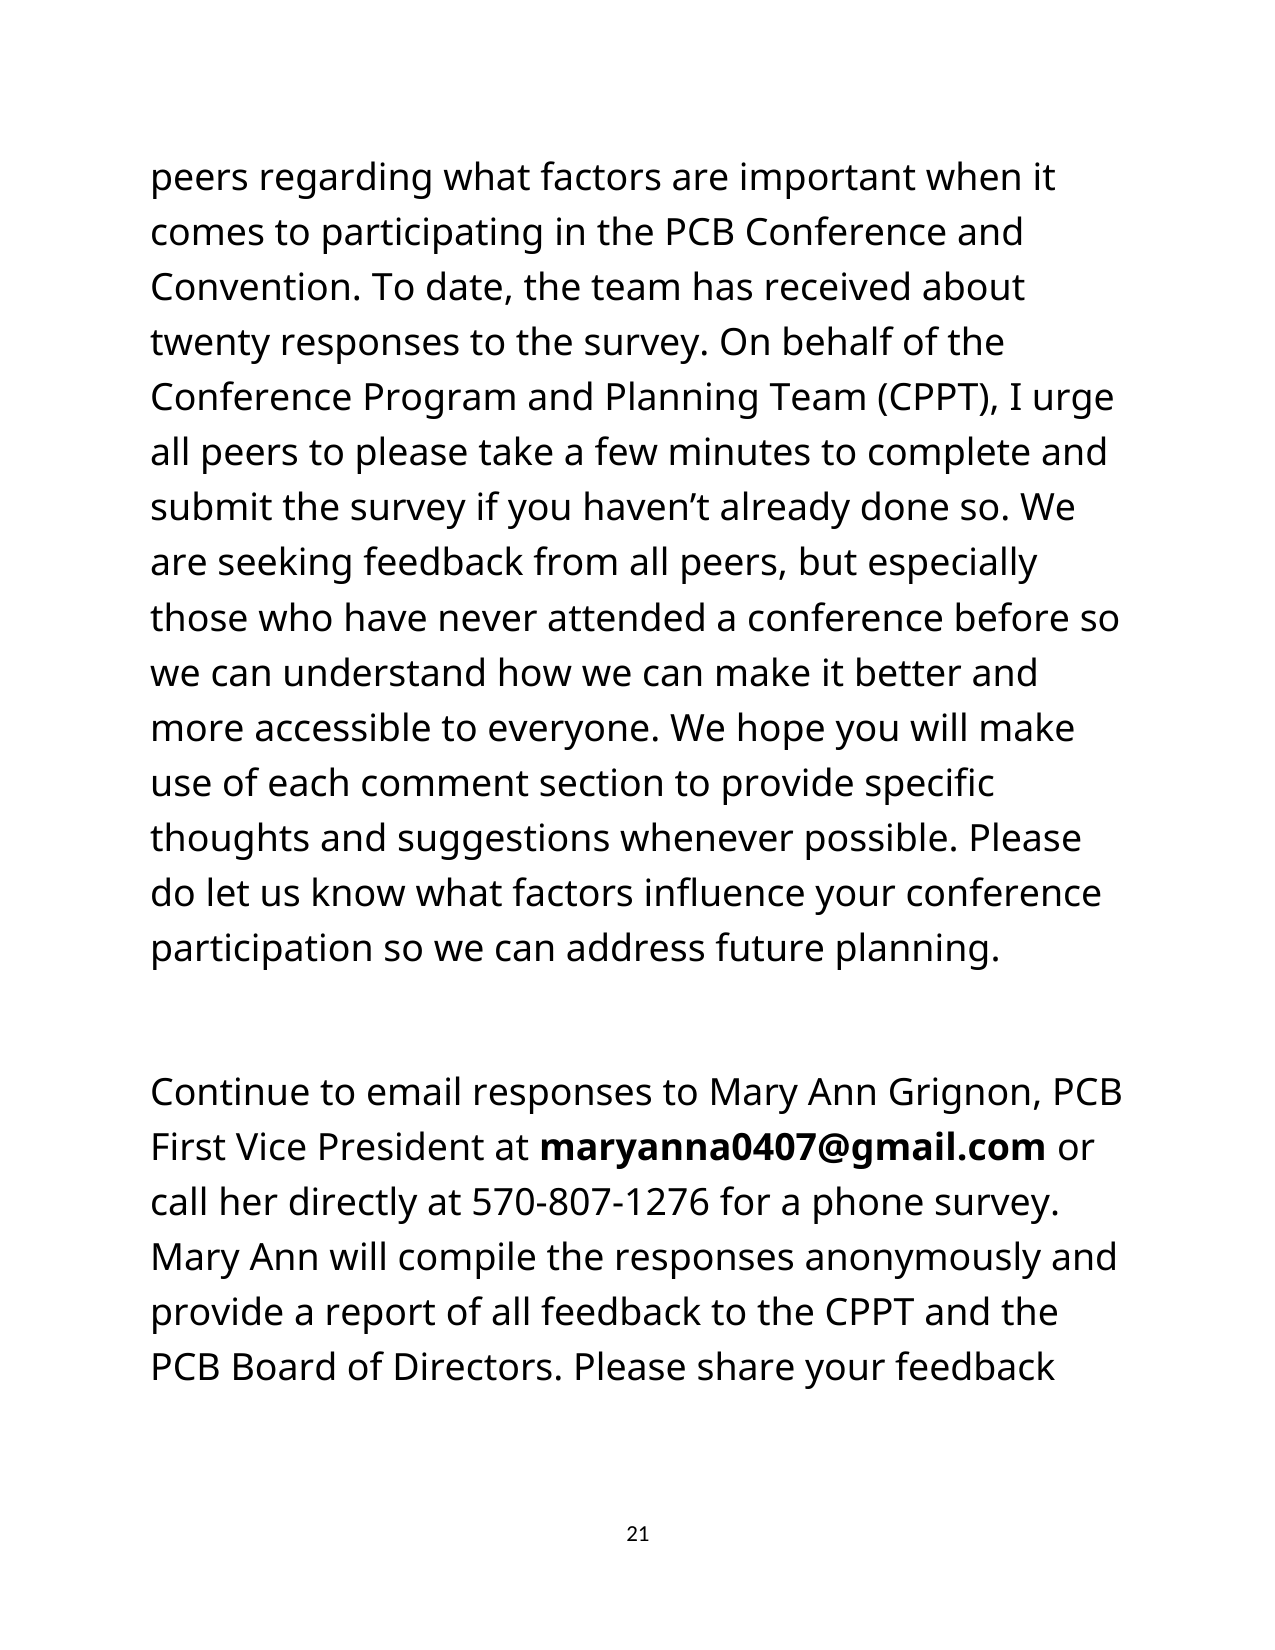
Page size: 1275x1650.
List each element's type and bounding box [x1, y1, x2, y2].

text [150, 150, 1125, 972]
text [150, 1065, 1125, 1392]
